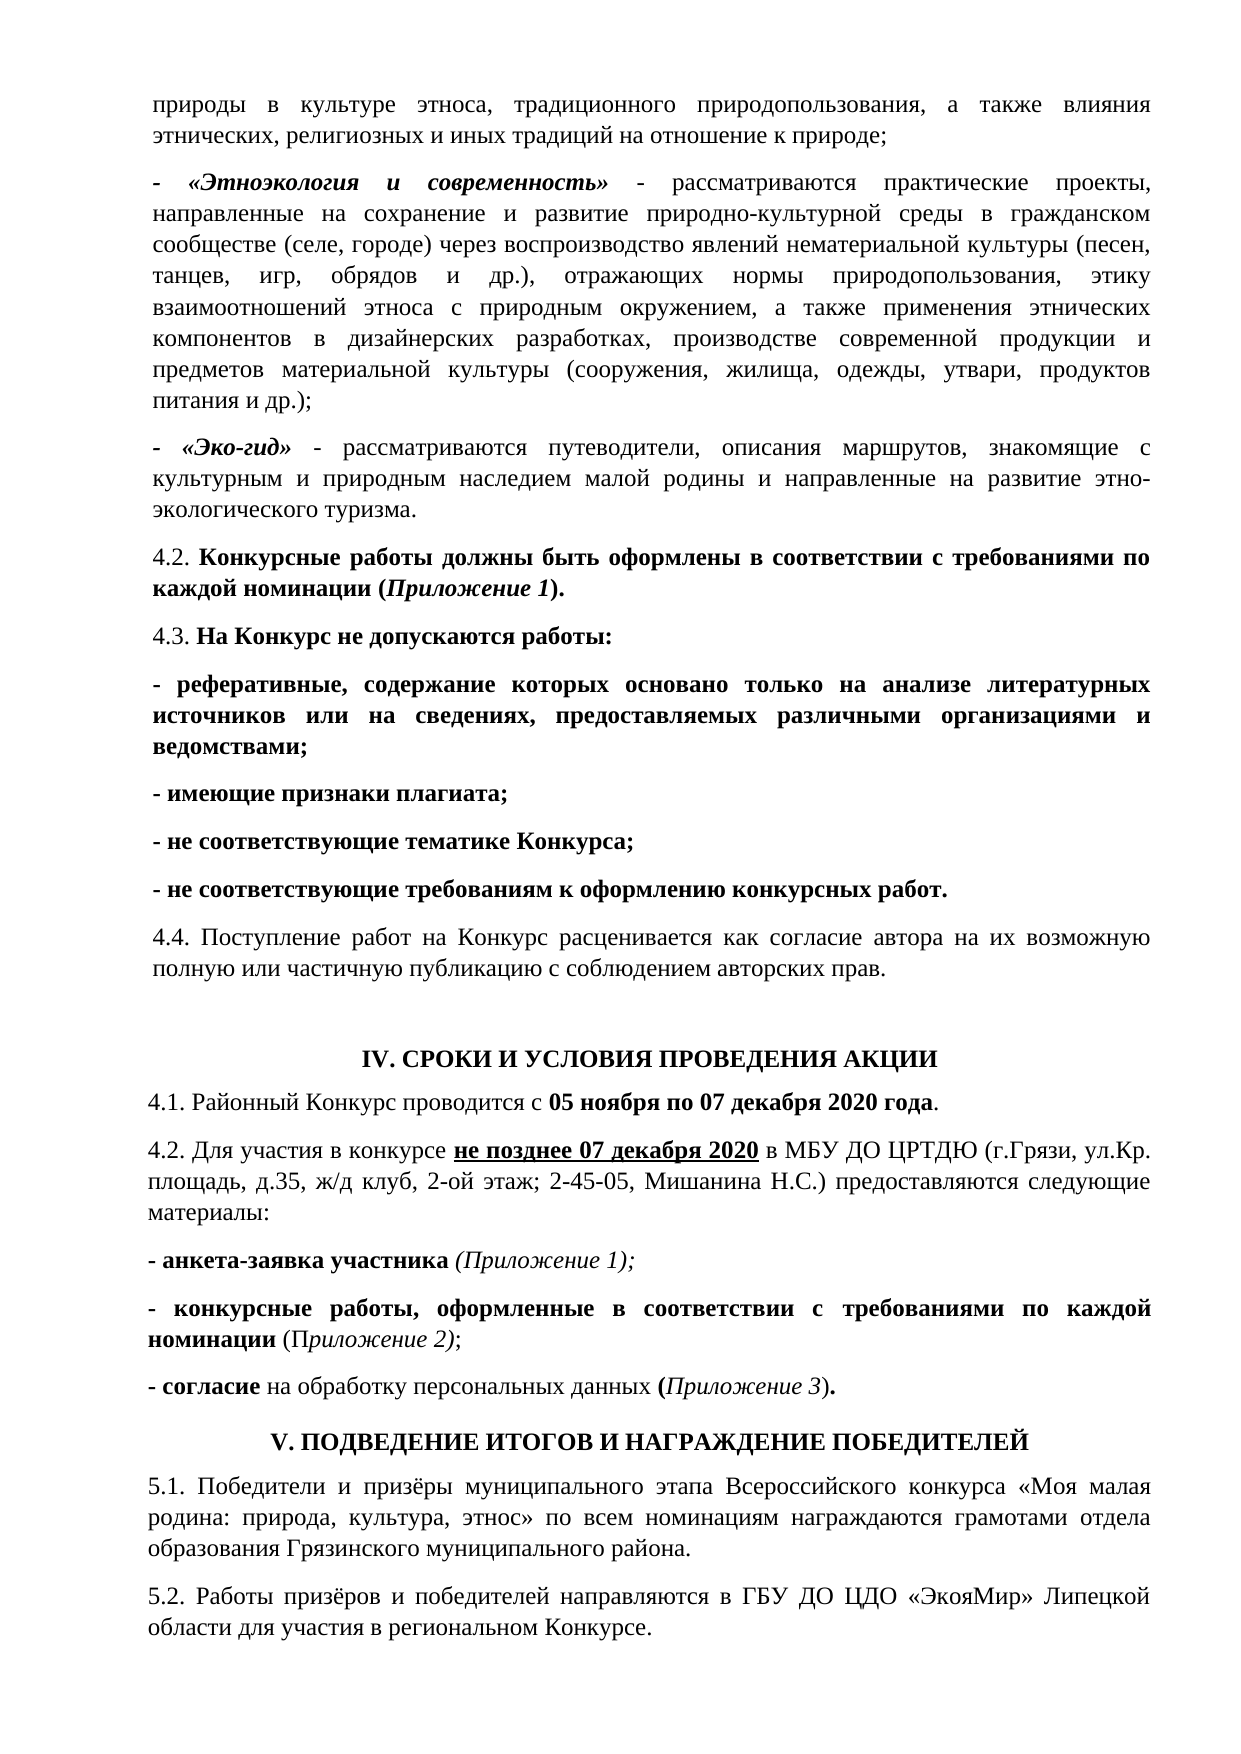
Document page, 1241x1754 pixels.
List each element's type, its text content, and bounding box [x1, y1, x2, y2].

text 4.4. Поступление работ на Конкурс расценивается как согласие автора на их возможную полную или частичную публикацию с соблюдением авторских прав. [152, 922, 1152, 981]
text - реферативные, содержание которых основано только на анализе литературных источников или на сведениях, предоставляемых различными организациями и ведомствами; [152, 669, 1152, 759]
text - конкурсные работы, оформленные в соответствии с требованиями по каждой номинации (Приложение 2); [148, 1293, 1152, 1352]
text 4.1. Районный Конкурс проводится с 05 ноября по 07 декабря 2020 года. [148, 1087, 1152, 1116]
text IV. СРОКИ И УСЛОВИЯ ПРОВЕДЕНИЯ АКЦИИ [148, 1044, 1152, 1073]
text - анкета-заявка участника (Приложение 1); [148, 1245, 1152, 1274]
text 5.2. Работы призёров и победителей направляются в ГБУ ДО ЦДО «ЭкояМир» Липецкой области для участия в региональном Конкурсе. [148, 1581, 1152, 1641]
text - «Этноэкология и современность» - рассматриваются практические проекты, направленные на сохранение и развитие природно-культурной среды в гражданском сообществе (селе, городе) через воспроизводство явлений нематериальной культуры (песен, танцев, игр, обрядов и др.), отражающих нормы природопользования, этику взаимоотношений этноса с природным окружением, а также применения этнических компонентов в дизайнерских разработках, производстве современной продукции и предметов материальной культуры (сооружения, жилища, одежды, утвари, продуктов питания и др.); [152, 167, 1152, 413]
text - не соответствующие требованиям к оформлению конкурсных работ. [152, 874, 1152, 903]
text - не соответствующие тематике Конкурса; [152, 826, 1152, 855]
text - имеющие признаки плагиата; [152, 778, 1152, 807]
text - «Эко-гид» - рассматриваются путеводители, описания маршрутов, знакомящие с культурным и природным наследием малой родины и направленные на развитие этно-экологического туризма. [152, 432, 1152, 523]
text - согласие на обработку персональных данных (Приложение 3). [148, 1371, 1152, 1400]
text 4.2. Для участия в конкурсе не позднее 07 декабря 2020 в МБУ ДО ЦРТДЮ (г.Грязи, ул.Кр. площадь, д.35, ж/д клуб, 2-ой этаж; 2-45-05, Мишанина Н.С.) предоставляются следующие материалы: [148, 1135, 1152, 1226]
text 4.3. На Конкурс не допускаются работы: [152, 621, 1152, 650]
text 4.2. Конкурсные работы должны быть оформлены в соответствии с требованиями по каждой номинации (Приложение 1). [152, 542, 1152, 602]
text 5.1. Победители и призёры муниципального этапа Всероссийского конкурса «Моя малая родина: природа, культура, этнос» по всем номинациям награждаются грамотами отдела образования Грязинского муниципального района. [148, 1471, 1152, 1562]
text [152, 89, 1152, 148]
text V. ПОДВЕДЕНИЕ ИТОГОВ И НАГРАЖДЕНИЕ ПОБЕДИТЕЛЕЙ [148, 1427, 1152, 1456]
